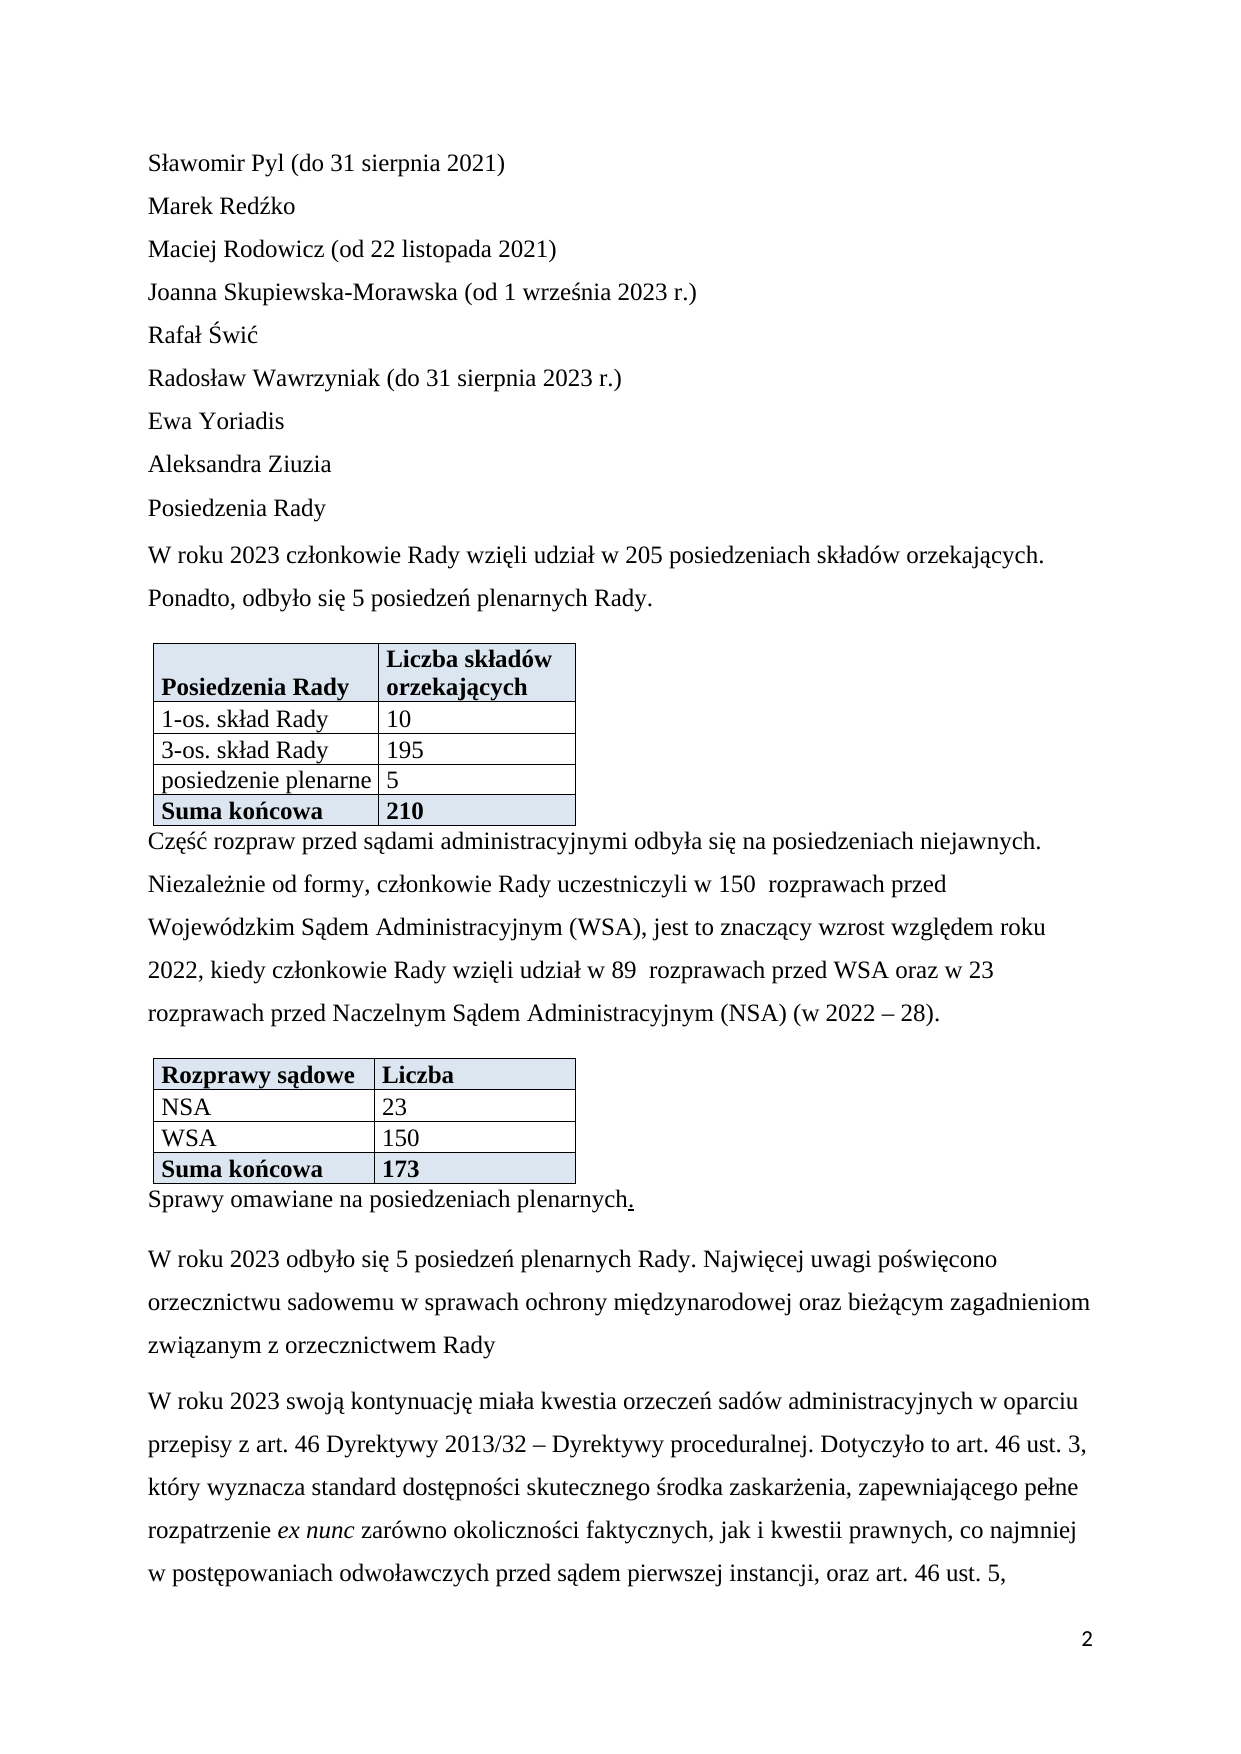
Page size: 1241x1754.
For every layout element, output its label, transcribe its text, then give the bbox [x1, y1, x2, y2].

table_cell 173 [375, 1153, 575, 1183]
table_header Posiedzenia Rady [154, 644, 378, 701]
table_cell WSA [154, 1122, 374, 1152]
text Część rozpraw przed sądami administracyjnymi odbyła się na posiedzeniach niejawnych. Niezależnie od formy, członkowie Rady uczestniczyli w 150 rozprawach przed Wojewódzkim Sądem Administracyjnym (WSA), jest to znaczący wzrost względem roku 2022, kiedy członkowie Rady wzięli udział w 89 rozprawach przed WSA oraz w 23 rozprawach przed Naczelnym Sądem Administracyjnym (NSA) (w 2022 – 28). [148, 826, 1093, 1027]
table_cell 5 [379, 765, 575, 793]
table_cell 210 [379, 795, 575, 825]
table_cell 150 [375, 1122, 575, 1152]
text Radosław Wawrzyniak (do 31 sierpnia 2023 r.) [148, 363, 1093, 392]
text Joanna Skupiewska-Morawska (od 1 września 2023 r.) [148, 277, 1093, 306]
text Ewa Yoriadis [148, 406, 1093, 435]
table_cell Suma końcowa [154, 795, 378, 825]
table_cell 1-os. skład Rady [154, 702, 378, 732]
text Sprawy omawiane na posiedzeniach plenarnych. [148, 1184, 1093, 1213]
text Maciej Rodowicz (od 22 listopada 2021) [148, 234, 1093, 263]
text W roku 2023 członkowie Rady wzięli udział w 205 posiedzeniach składów orzekających. Ponadto, odbyło się 5 posiedzeń plenarnych Rady. [148, 540, 1093, 612]
table_cell 195 [379, 734, 575, 764]
table_cell posiedzenie plenarne [154, 765, 378, 793]
table_header Liczba składów orzekających [379, 644, 575, 701]
table_header Rozprawy sądowe [154, 1059, 374, 1089]
text Marek Redźko [148, 191, 1093, 219]
text Posiedzenia Rady [148, 493, 1093, 521]
text W roku 2023 odbyło się 5 posiedzeń plenarnych Rady. Najwięcej uwagi poświęcono orzecznictwu sadowemu w sprawach ochrony międzynarodowej oraz bieżącym zagadnieniom związanym z orzecznictwem Rady [148, 1244, 1093, 1359]
table_cell 3-os. skład Rady [154, 734, 378, 764]
table_cell 23 [375, 1090, 575, 1121]
text Aleksandra Ziuzia [148, 449, 1093, 478]
text Rafał Świć [148, 320, 1093, 349]
table_header Liczba [375, 1059, 575, 1089]
table_cell 10 [379, 702, 575, 732]
table_cell NSA [154, 1090, 374, 1121]
text Sławomir Pyl (do 31 sierpnia 2021) [148, 148, 1093, 176]
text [148, 1386, 1093, 1587]
table_cell Suma końcowa [154, 1153, 374, 1183]
